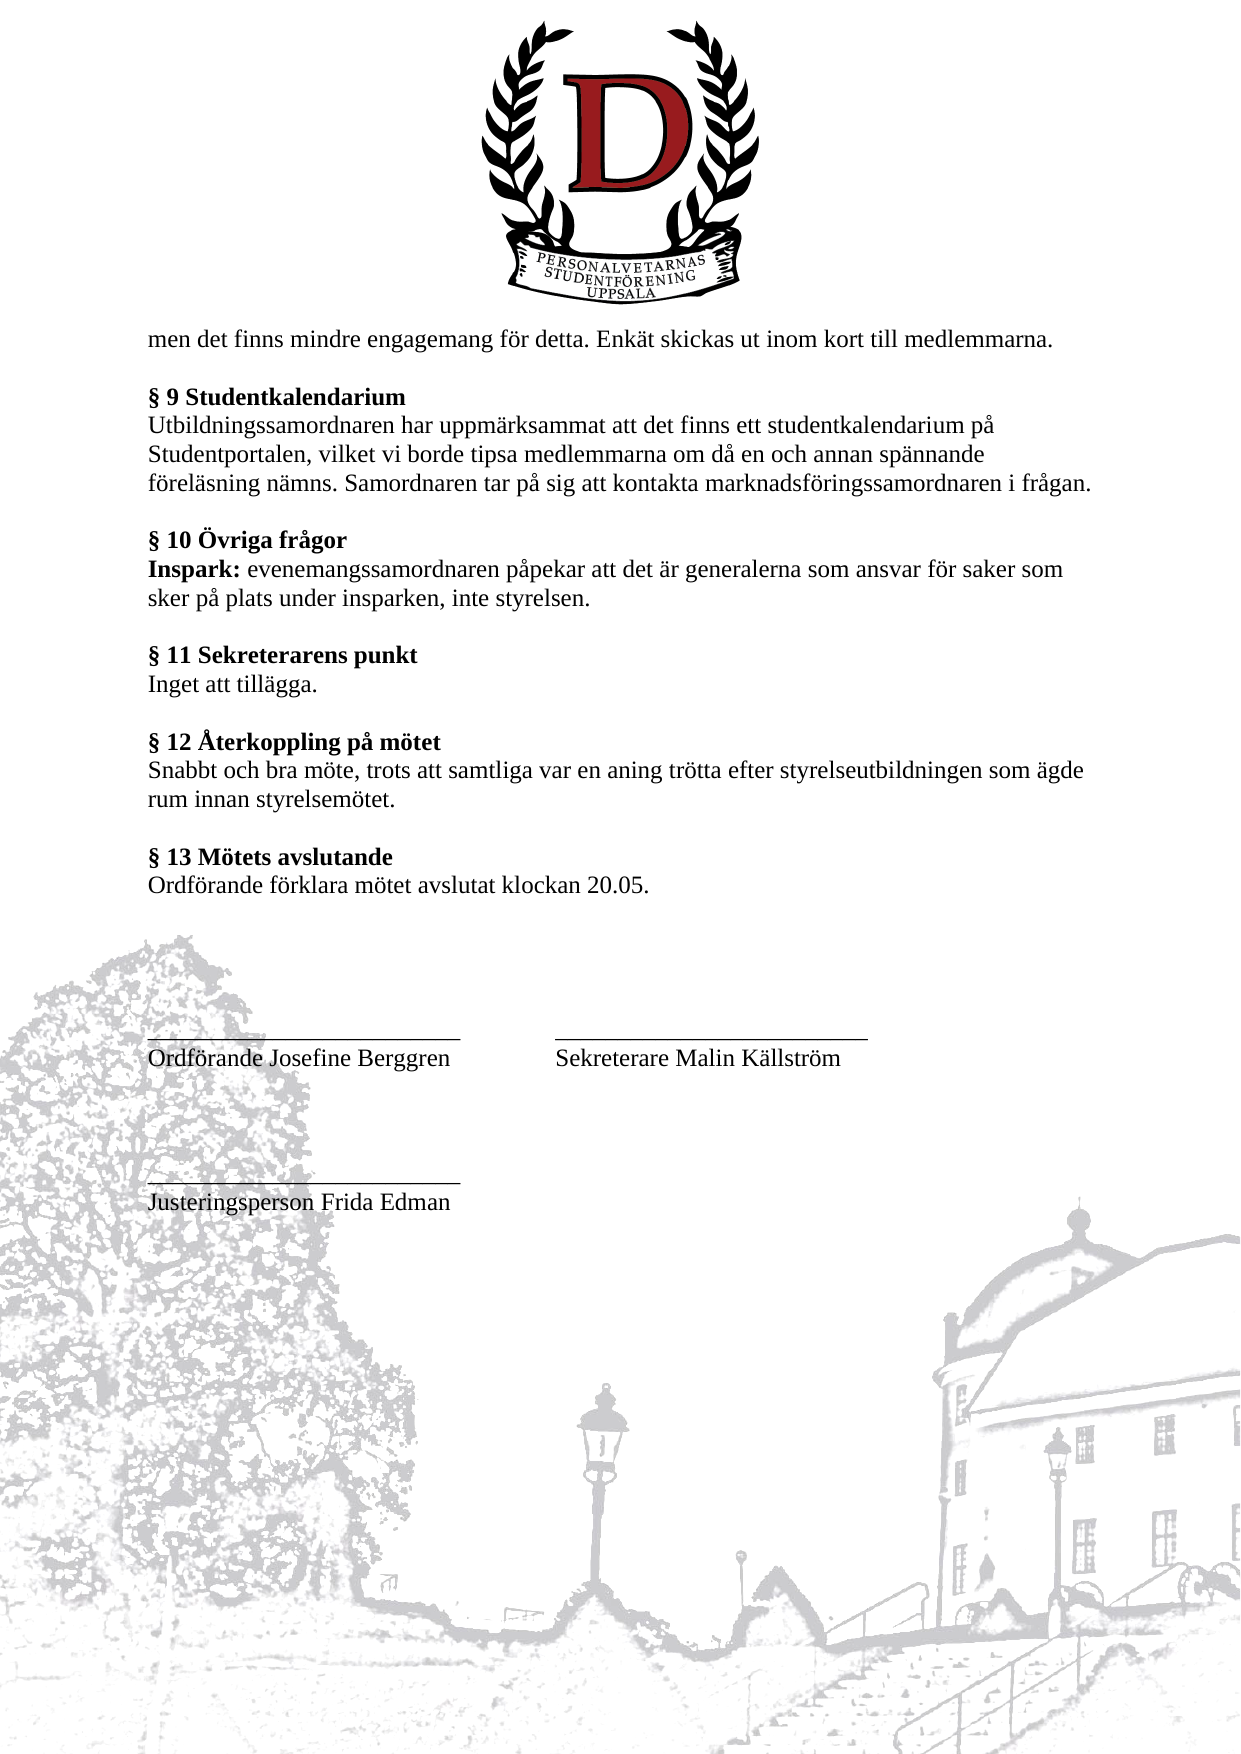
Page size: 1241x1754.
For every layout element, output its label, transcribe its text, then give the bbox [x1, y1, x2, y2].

text § 13 Mötets avslutande [148, 813, 1093, 870]
text _________________________ _________________________ Ordförande Josefine Berggren Sekreterare Malin Källström [148, 1014, 1093, 1072]
picture [0, 935, 1241, 1754]
picture [470, 15, 770, 295]
text _________________________ [148, 1158, 1093, 1187]
text § 9 Studentkalendarium Utbildningssamordnaren har uppmärksammat att det finns ett studentkalendarium på Studentportalen, vilket vi borde tipsa medlemmarna om då en och annan spännande föreläsning nämns. Samordnaren tar på sig att kontakta marknadsföringssamordnaren i frågan. [148, 382, 1093, 497]
text § 10 Övriga frågor Inspark: evenemangssamordnaren påpekar att det är generalerna som ansvar för saker som sker på plats under insparken, inte styrelsen. [148, 525, 1093, 612]
text § 12 Återkoppling på mötet [148, 727, 1093, 755]
text Snabbt och bra möte, trots att samtliga var en aning trötta efter styrelseutbildningen som ägde rum innan styrelsemötet. [148, 755, 1093, 813]
text Justeringsperson Frida Edman [148, 1187, 1093, 1215]
text Ordförande förklara mötet avslutat klockan 20.05. [148, 870, 1093, 899]
text § 11 Sekreterarens punkt Inget att tillägga. [148, 640, 1093, 698]
